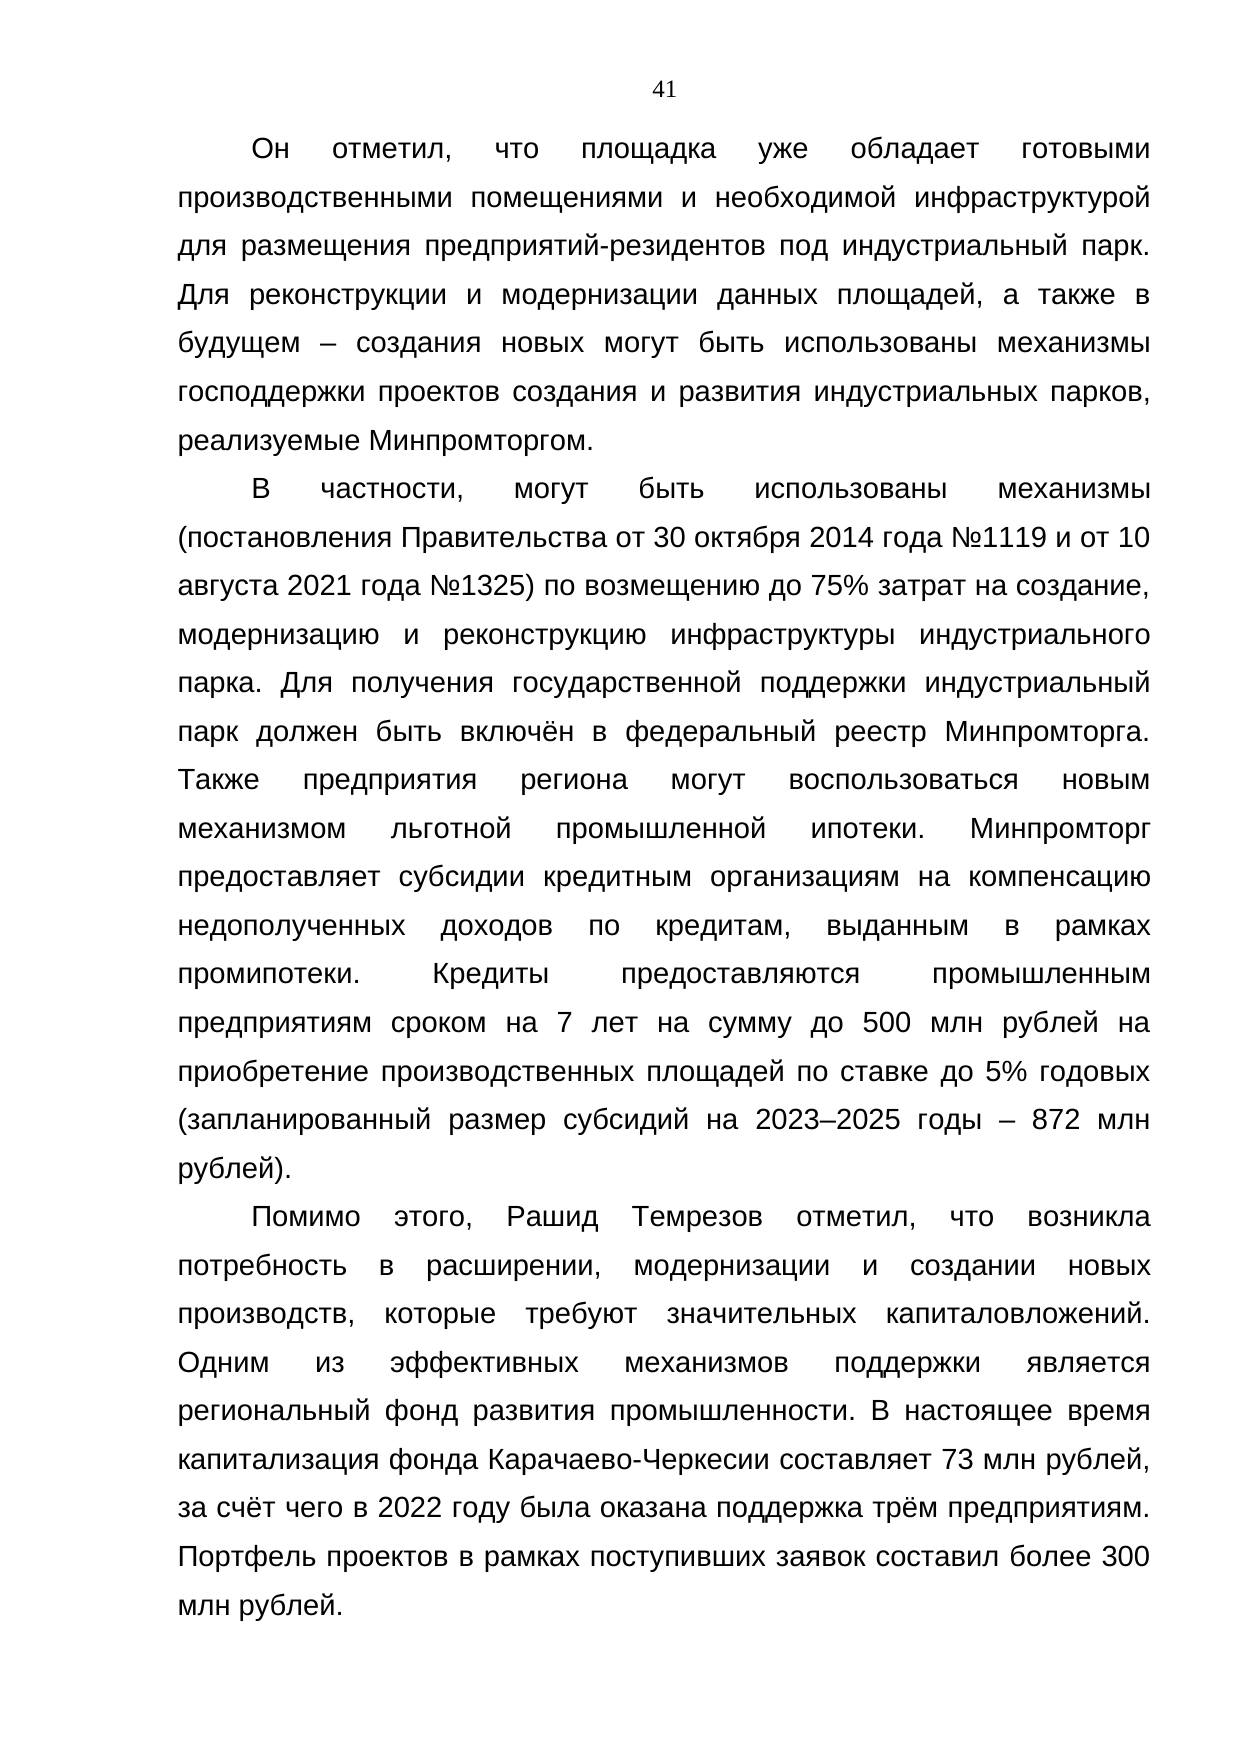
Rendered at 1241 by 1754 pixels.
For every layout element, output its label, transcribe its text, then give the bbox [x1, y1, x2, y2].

text Он отметил, что площадка уже обладает готовыми производственными помещениями и необходимой инфраструктурой для размещения предприятий-резидентов под индустриальный парк. Для реконструкции и модернизации данных площадей, а также в будущем – создания новых могут быть использованы механизмы господдержки проектов создания и развития индустриальных парков, реализуемые Минпромторгом. [177, 131, 1152, 456]
text В частности, могут быть использованы механизмы (постановления Правительства от 30 октября 2014 года №1119 и от 10 августа 2021 года №1325) по возмещению до 75% затрат на создание, модернизацию и реконструкцию инфраструктуры индустриального парка. Для получения государственной поддержки индустриальный парк должен быть включён в федеральный реестр Минпромторга. Также предприятия региона могут воспользоваться новым механизмом льготной промышленной ипотеки. Минпромторг предоставляет субсидии кредитным организациям на компенсацию недополученных доходов по кредитам, выданным в рамках промипотеки. Кредиты предоставляются промышленным предприятиям сроком на 7 лет на сумму до 500 млн рублей на приобретение производственных площадей по ставке до 5% годовых (запланированный размер субсидий на 2023–2025 годы – 872 млн рублей). [177, 471, 1152, 1184]
text Помимо этого, Рашид Темрезов отметил, что возникла потребность в расширении, модернизации и создании новых производств, которые требуют значительных капиталовложений. Одним из эффективных механизмов поддержки является региональный фонд развития промышленности. В настоящее время капитализация фонда Карачаево-Черкесии составляет 73 млн рублей, за счёт чего в 2022 году была оказана поддержка трём предприятиям. Портфель проектов в рамках поступивших заявок составил более 300 млн рублей. [177, 1199, 1152, 1621]
